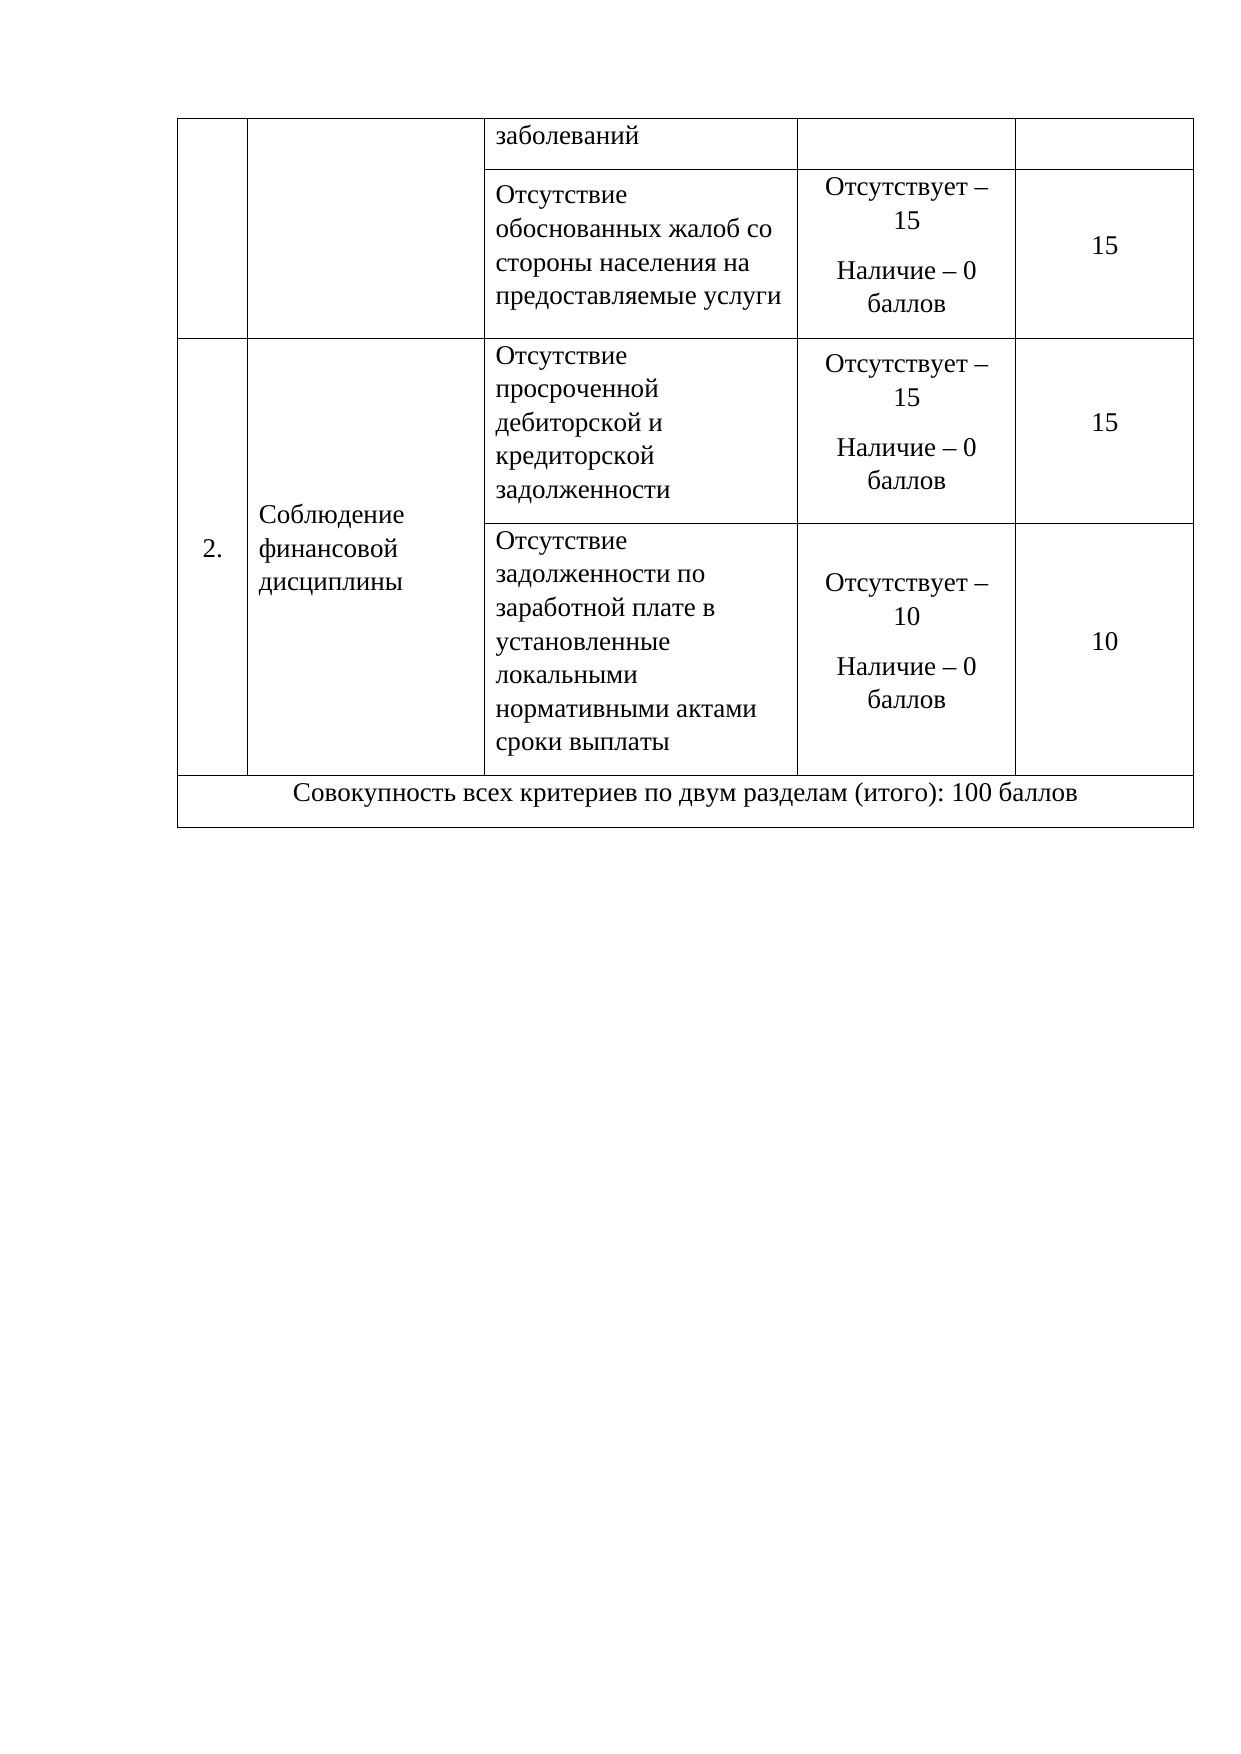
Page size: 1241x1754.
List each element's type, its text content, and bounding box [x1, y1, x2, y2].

table_cell 15 [1016, 339, 1193, 523]
table_cell Отсутствует – 10 Наличие – 0 баллов [798, 524, 1015, 775]
table_cell 2. [178, 339, 247, 775]
table_cell 10 [1016, 524, 1193, 775]
table_cell 5 [1016, 119, 1193, 169]
table_cell Отсутствует – 15 Наличие – 0 баллов [798, 339, 1015, 523]
table_cell Отсутствие просроченной дебиторской и кредиторской задолженности [485, 339, 797, 523]
table_cell Соблюдение финансовой дисциплины [248, 339, 484, 775]
table_cell Совокупность всех критериев по двум разделам (итого): 100 баллов [178, 776, 1193, 827]
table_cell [485, 119, 797, 169]
table_cell Отсутствует – 15 Наличие – 0 баллов [798, 170, 1015, 338]
table_cell 15 [1016, 170, 1193, 338]
table_cell Отсутствие задолженности по заработной плате в установленные локальными нормативными актами сроки выплаты [485, 524, 797, 775]
table_cell Отсутствие обоснованных жалоб со стороны населения на предоставляемые услуги [485, 170, 797, 338]
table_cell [798, 119, 1015, 169]
